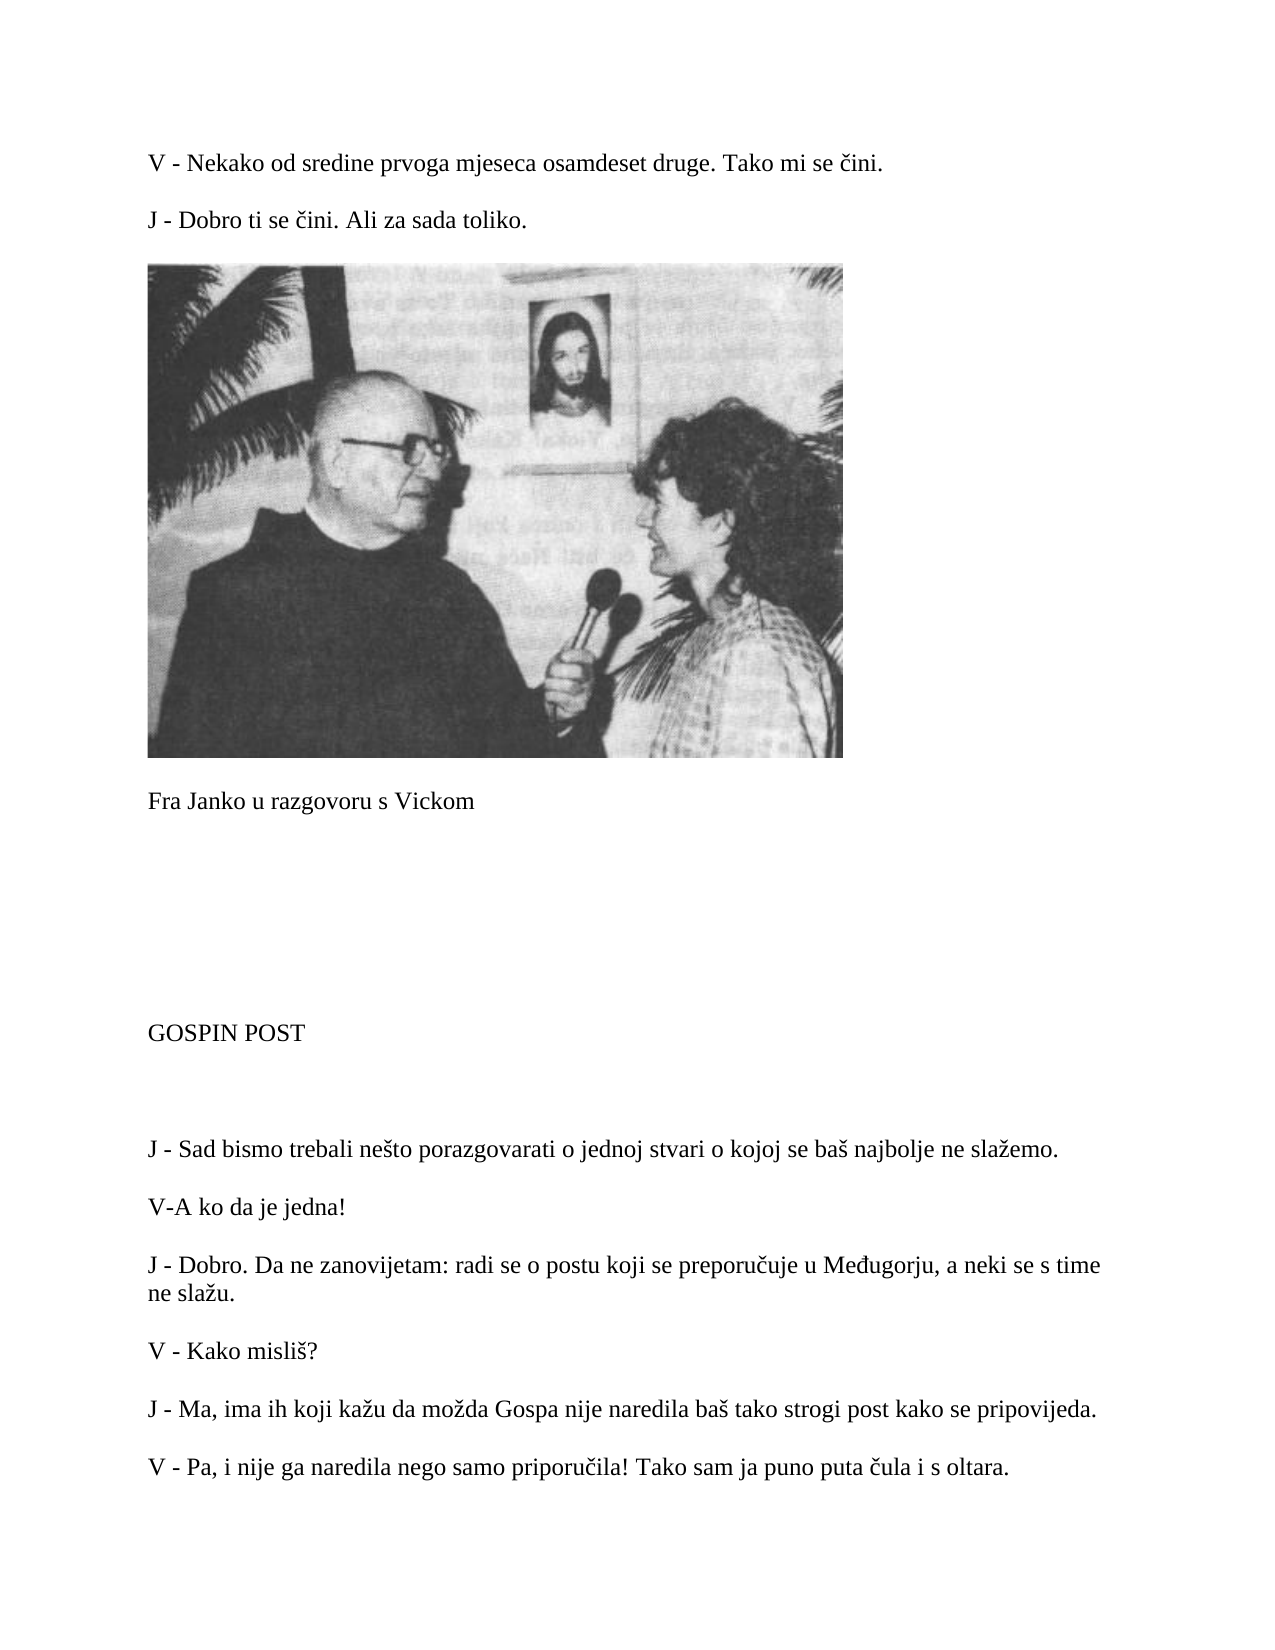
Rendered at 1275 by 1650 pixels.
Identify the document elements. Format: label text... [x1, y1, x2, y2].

text V - Nekako od sredine prvoga mjeseca osamdeset druge. Tako mi se čini. [148, 148, 1127, 176]
text GOSPIN POST [148, 1018, 1127, 1047]
picture [147, 263, 843, 758]
text J - Ma, ima ih koji kažu da možda Gospa nije naredila baš tako strogi post kako se pripovijeda. [148, 1394, 1127, 1423]
text Fra Janko u razgovoru s Vickom [148, 786, 1127, 815]
text J - Sad bismo trebali nešto porazgovarati o jednoj stvari o kojoj se baš najbolje ne slažemo. [148, 1134, 1127, 1163]
text J - Dobro ti se čini. Ali za sada toliko. [148, 206, 1127, 234]
text V-A ko da je jedna! [148, 1192, 1127, 1221]
text V - Pa, i nije ga naredila nego samo priporučila! Tako sam ja puno puta čula i s oltara. [148, 1452, 1127, 1481]
text J - Dobro. Da ne zanovijetam: radi se o postu koji se preporučuje u Međugorju, a neki se s time ne slažu. [148, 1250, 1127, 1307]
text V - Kako misliš? [148, 1336, 1127, 1365]
